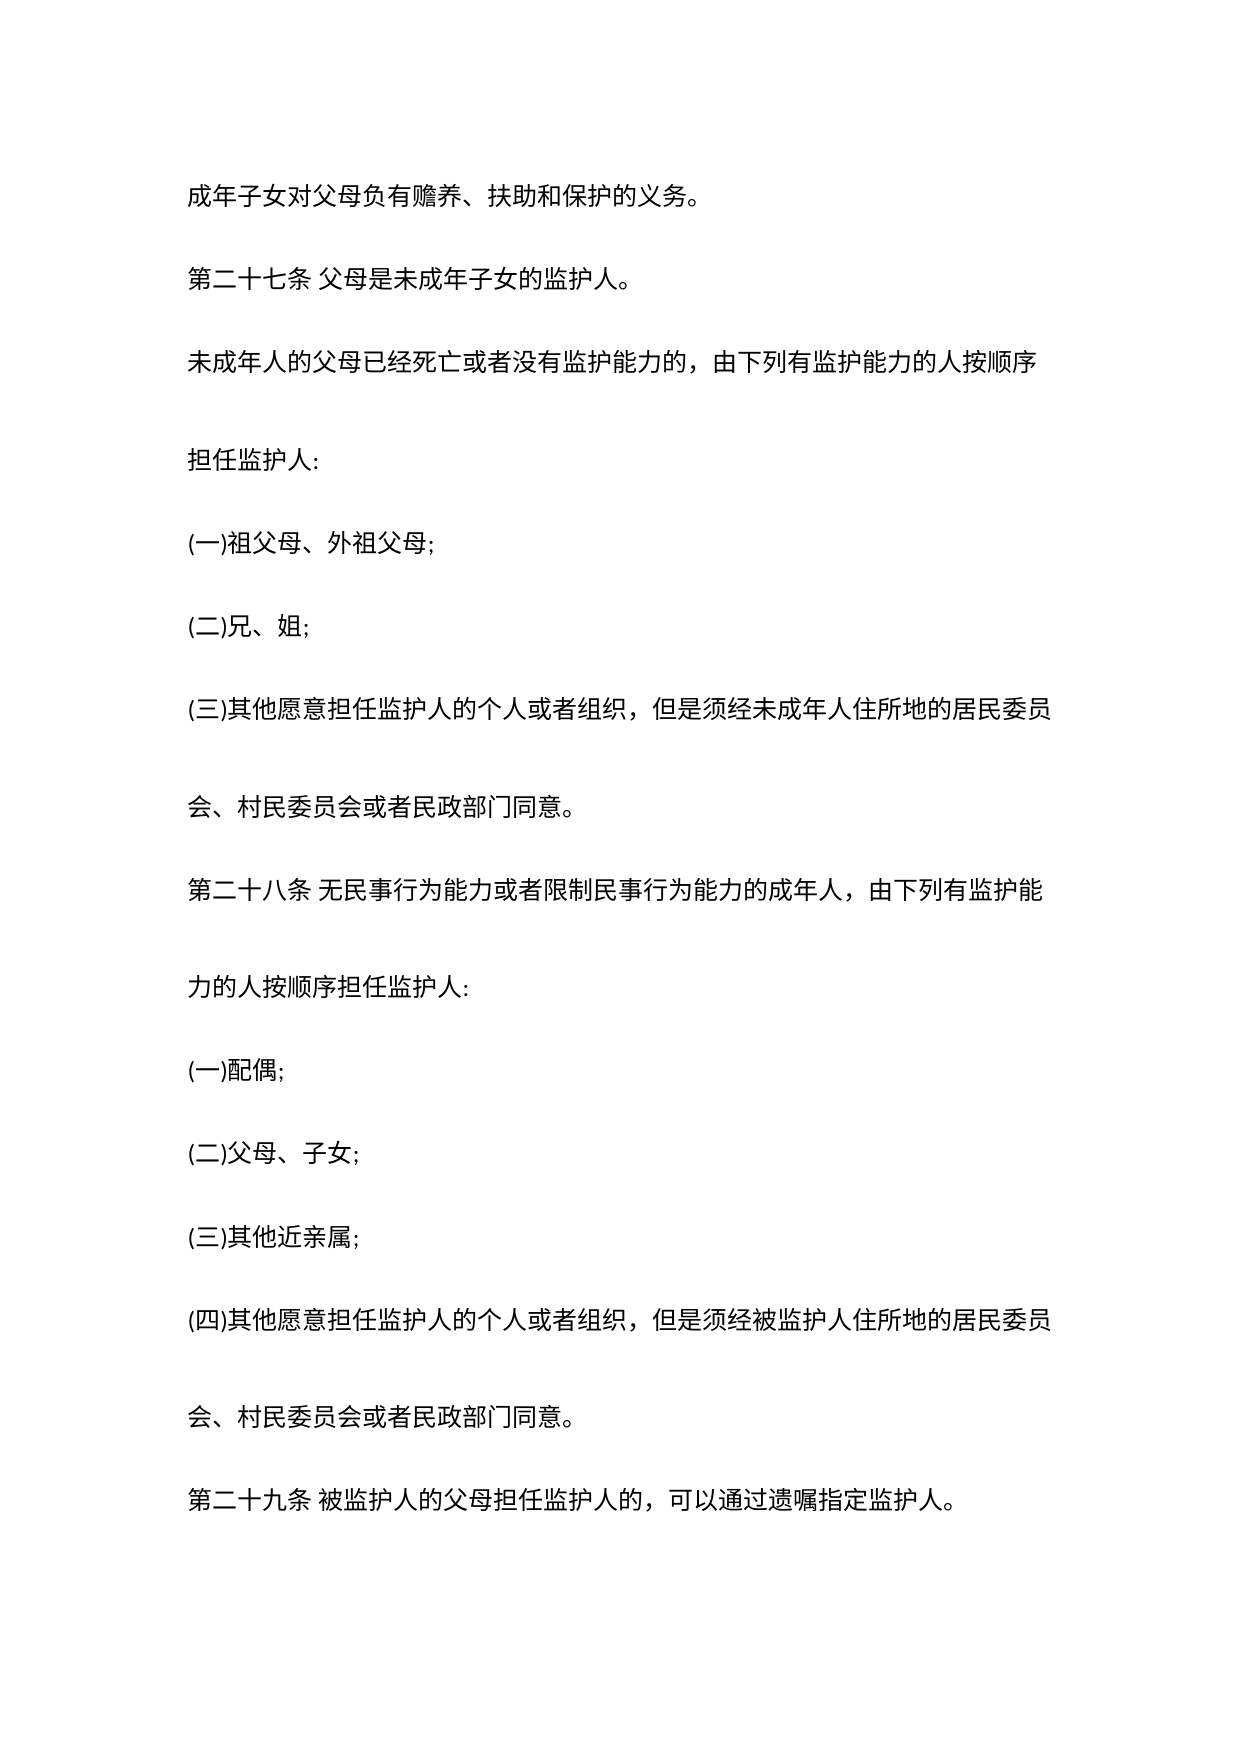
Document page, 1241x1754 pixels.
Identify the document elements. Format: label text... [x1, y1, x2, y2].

text (三)其他近亲属; [187, 1203, 1053, 1268]
text (三)其他愿意担任监护人的个人或者组织，但是须经未成年人住所地的居民委员会、村民委员会或者民政部门同意。 [187, 675, 1053, 838]
text 成年子女对父母负有赡养、扶助和保护的义务。 [187, 162, 1053, 227]
text (二)父母、子女; [187, 1119, 1053, 1184]
text 第二十九条 被监护人的父母担任监护人的，可以通过遗嘱指定监护人。 [187, 1466, 1053, 1531]
text (二)兄、姐; [187, 592, 1053, 657]
text (一)祖父母、外祖父母; [187, 509, 1053, 574]
text (一)配偶; [187, 1036, 1053, 1101]
text 第二十七条 父母是未成年子女的监护人。 [187, 245, 1053, 310]
text (四)其他愿意担任监护人的个人或者组织，但是须经被监护人住所地的居民委员会、村民委员会或者民政部门同意。 [187, 1286, 1053, 1448]
text 未成年人的父母已经死亡或者没有监护能力的，由下列有监护能力的人按顺序担任监护人: [187, 328, 1053, 491]
text 第二十八条 无民事行为能力或者限制民事行为能力的成年人，由下列有监护能力的人按顺序担任监护人: [187, 856, 1053, 1018]
